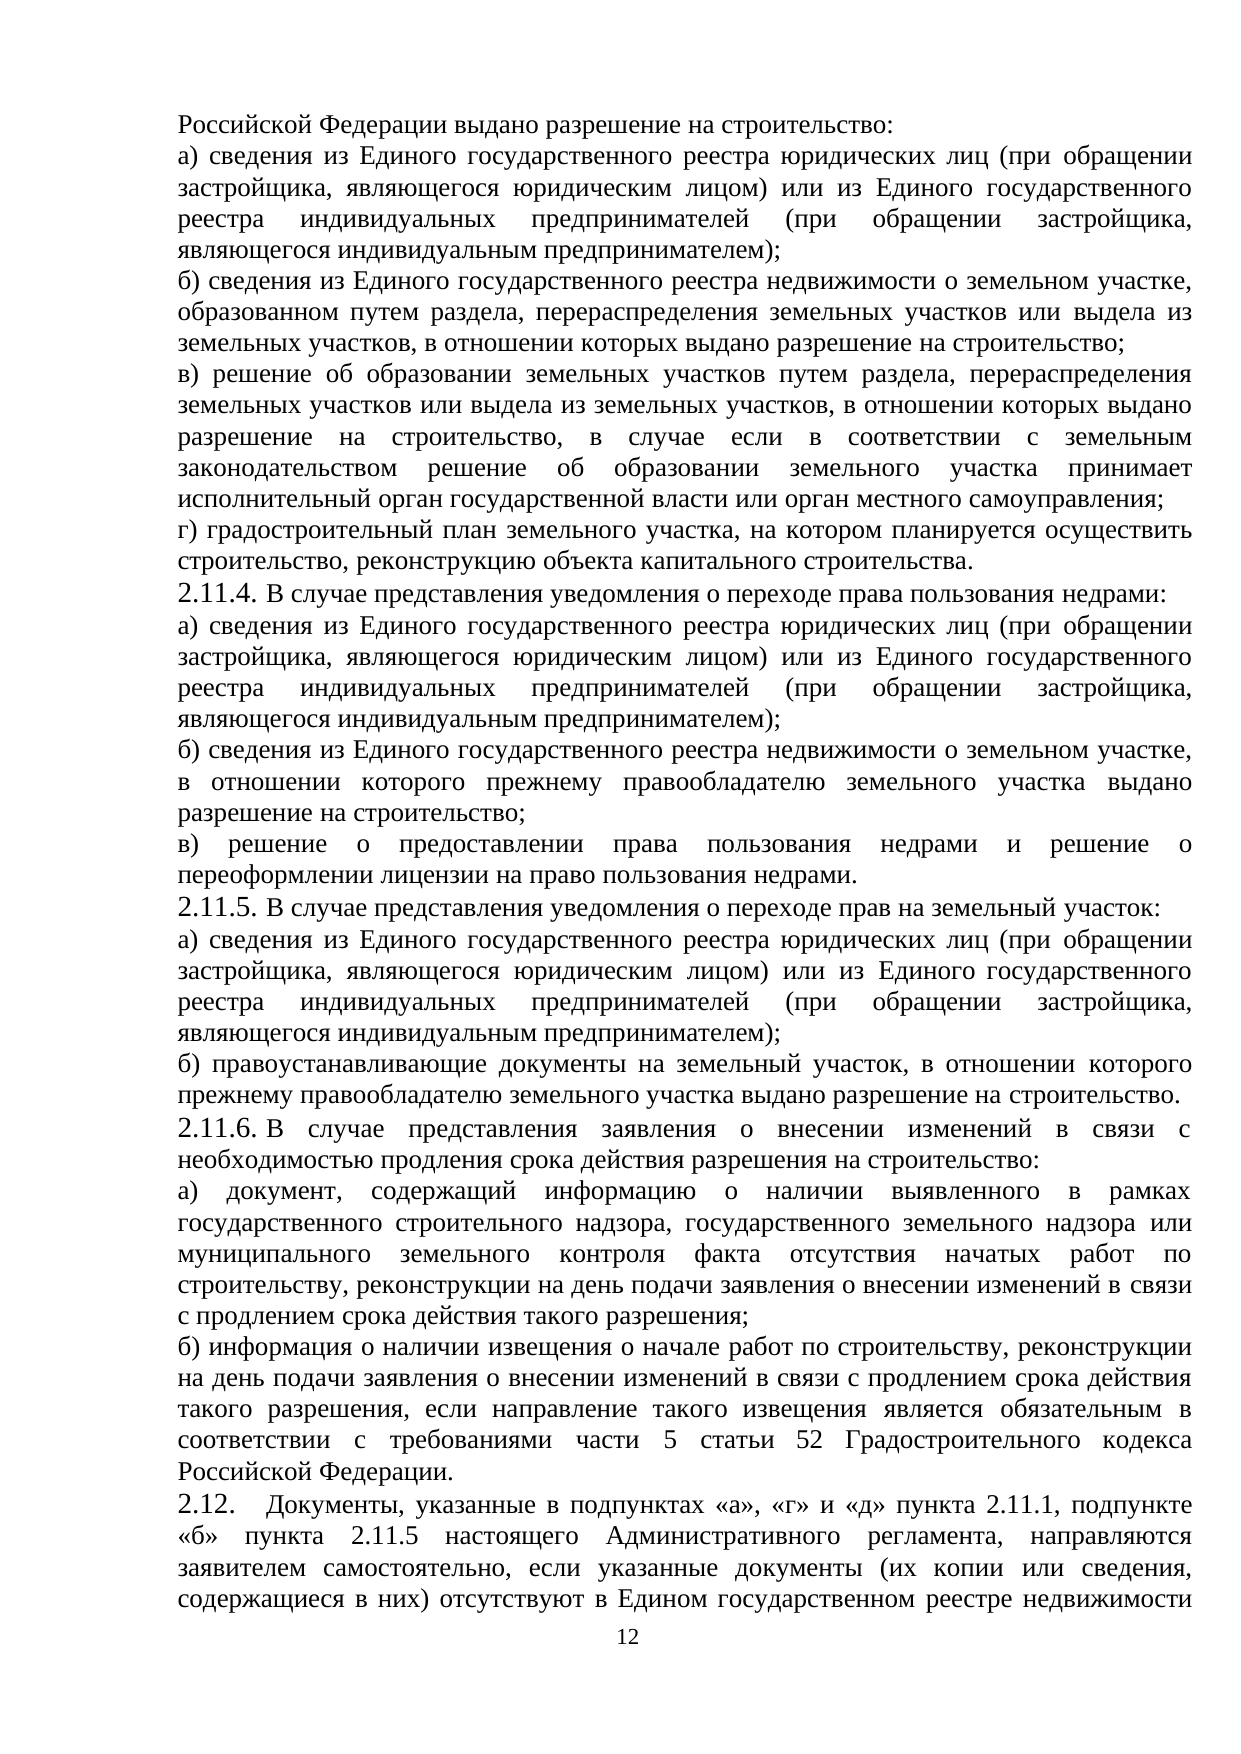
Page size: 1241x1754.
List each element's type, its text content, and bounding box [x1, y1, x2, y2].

text б) сведения из Единого государственного реестра недвижимости о земельном участке, образованном путем раздела, перераспределения земельных участков или выдела из земельных участков, в отношении которых выдано разрешение на строительство; [177, 264, 1192, 357]
text б) правоустанавливающие документы на земельный участок, в отношении которого прежнему правообладателю земельного участка выдано разрешение на строительство. [177, 1047, 1192, 1110]
text в) решение об образовании земельных участков путем раздела, перераспределения земельных участков или выдела из земельных участков, в отношении которых выдано разрешение на строительство, в случае если в соответствии с земельным законодательством решение об образовании земельного участка принимает исполнительный орган государственной власти или орган местного самоуправления; [177, 357, 1192, 513]
list В случае представления заявления о внесении изменений в связи с необходимостью продления срока действия разрешения на строительство: [177, 1110, 1192, 1174]
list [177, 1486, 1192, 1613]
list В случае представления уведомления о переходе права пользования недрами: [177, 576, 1192, 609]
text в) решение о предоставлении права пользования недрами и решение о переоформлении лицензии на право пользования недрами. [177, 827, 1192, 889]
text г) градостроительный план земельного участка, на котором планируется осуществить строительство, реконструкцию объекта капитального строительства. [177, 513, 1192, 576]
list В случае представления уведомления о переходе прав на земельный участок: [177, 889, 1192, 923]
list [177, 108, 1192, 139]
text а) документ, содержащий информацию о наличии выявленного в рамках государственного строительного надзора, государственного земельного надзора или муниципального земельного контроля факта отсутствия начатых работ по строительству, реконструкции на день подачи заявления о внесении изменений в связи с продлением срока действия такого разрешения; [177, 1174, 1192, 1330]
text б) сведения из Единого государственного реестра недвижимости о земельном участке, в отношении которого прежнему правообладателю земельного участка выдано разрешение на строительство; [177, 734, 1192, 827]
text б) информация о наличии извещения о начале работ по строительству, реконструкции на день подачи заявления о внесении изменений в связи с продлением срока действия такого разрешения, если направление такого извещения является обязательным в соответствии с требованиями части 5 статьи 52 Градостроительного кодекса Российской Федерации. [177, 1330, 1192, 1486]
